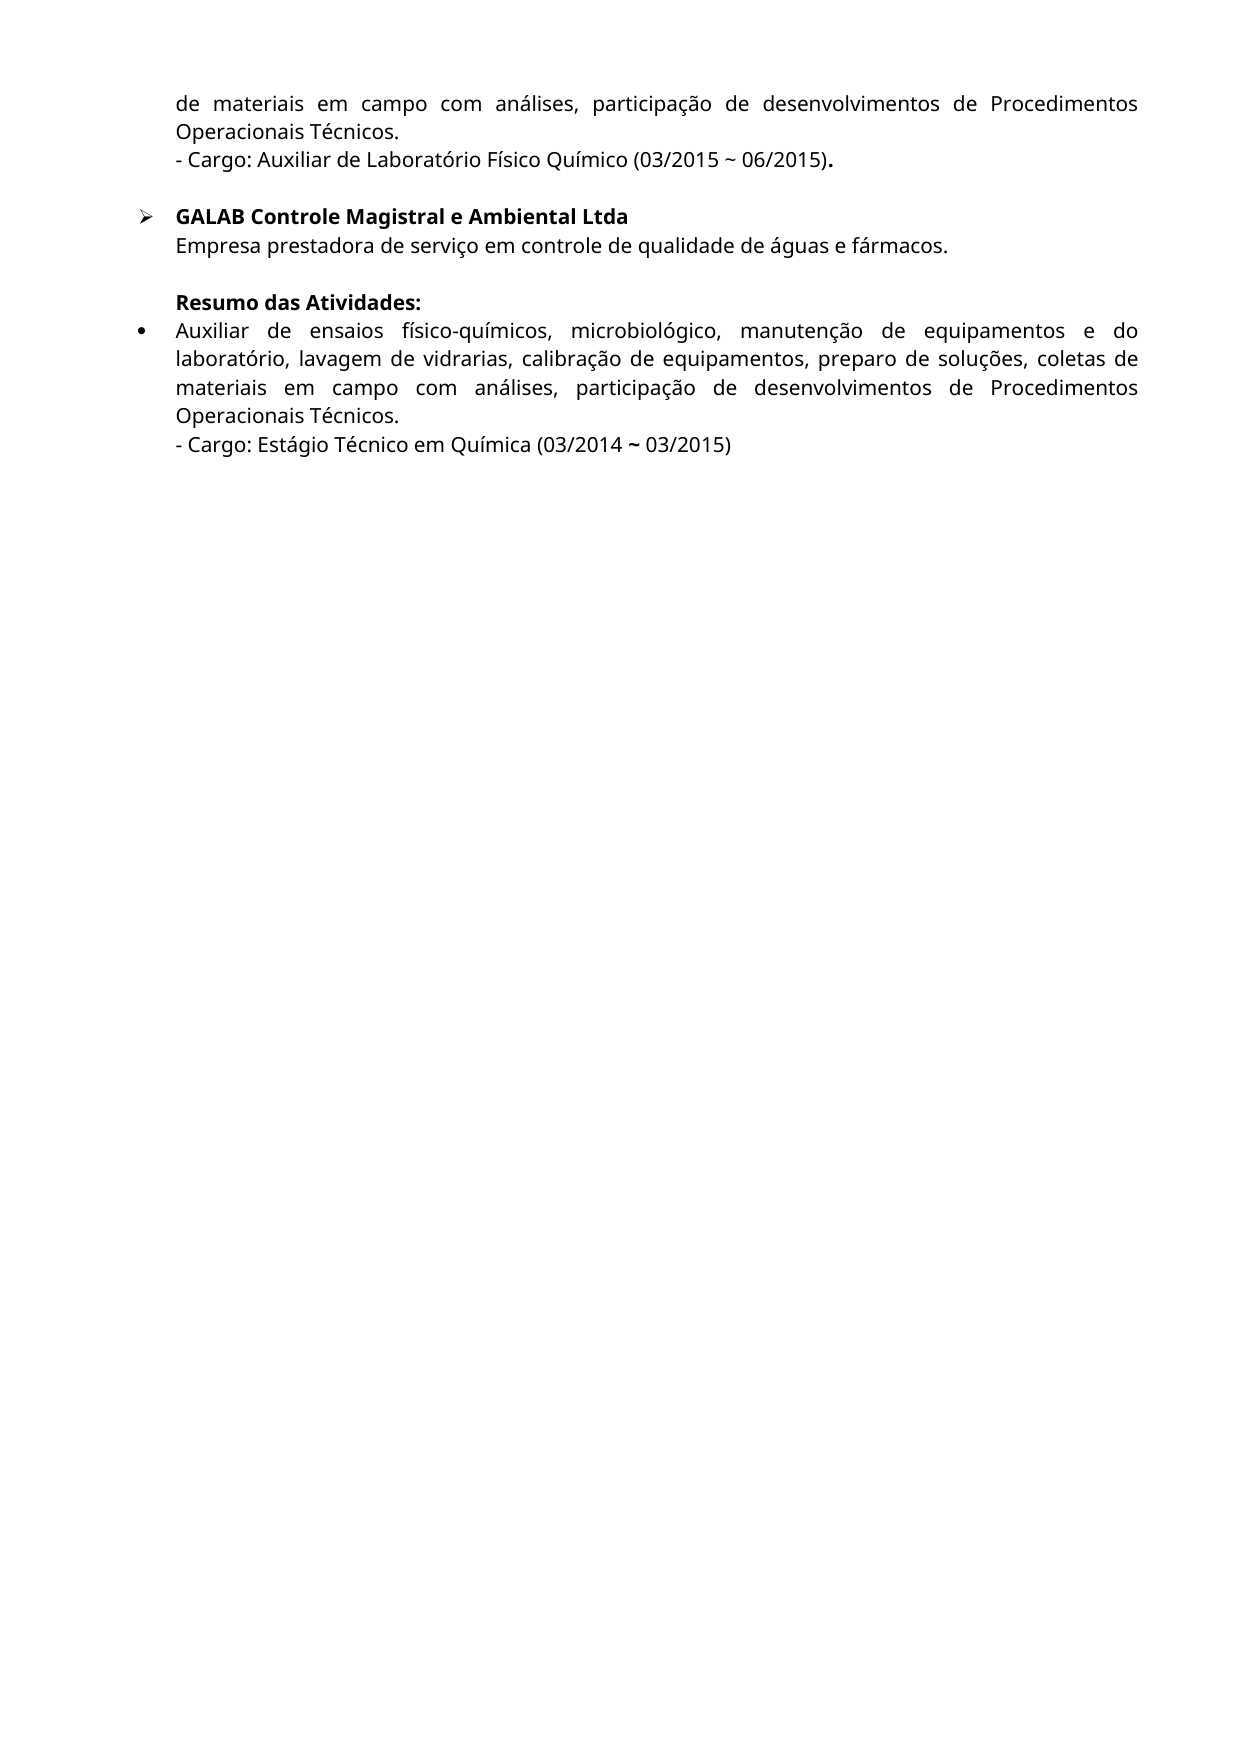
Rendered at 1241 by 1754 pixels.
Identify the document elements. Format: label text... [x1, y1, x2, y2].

subtitle GALAB Controle Magistral e Ambiental Ltda [138, 202, 1140, 231]
list Auxiliar de ensaios físico-químicos, microbiológico, manutenção de equipamentos e do laboratório, lavagem de vidrarias, calibração de equipamentos, preparo de soluções, coletas de materiais em campo com análises, participação de desenvolvimentos de Procedimentos Operacionais Técnicos. [138, 316, 1140, 430]
subtitle - Cargo: Estágio Técnico em Química (03/2014 ~ 03/2015) [175, 430, 1140, 458]
subtitle Resumo das Atividades: [175, 288, 1140, 316]
text - Cargo: Auxiliar de Laboratório Físico Químico (03/2015 ~ 06/2015). [175, 146, 1140, 174]
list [138, 89, 1140, 146]
subtitle Empresa prestadora de serviço em controle de qualidade de águas e fármacos. [175, 231, 1140, 259]
